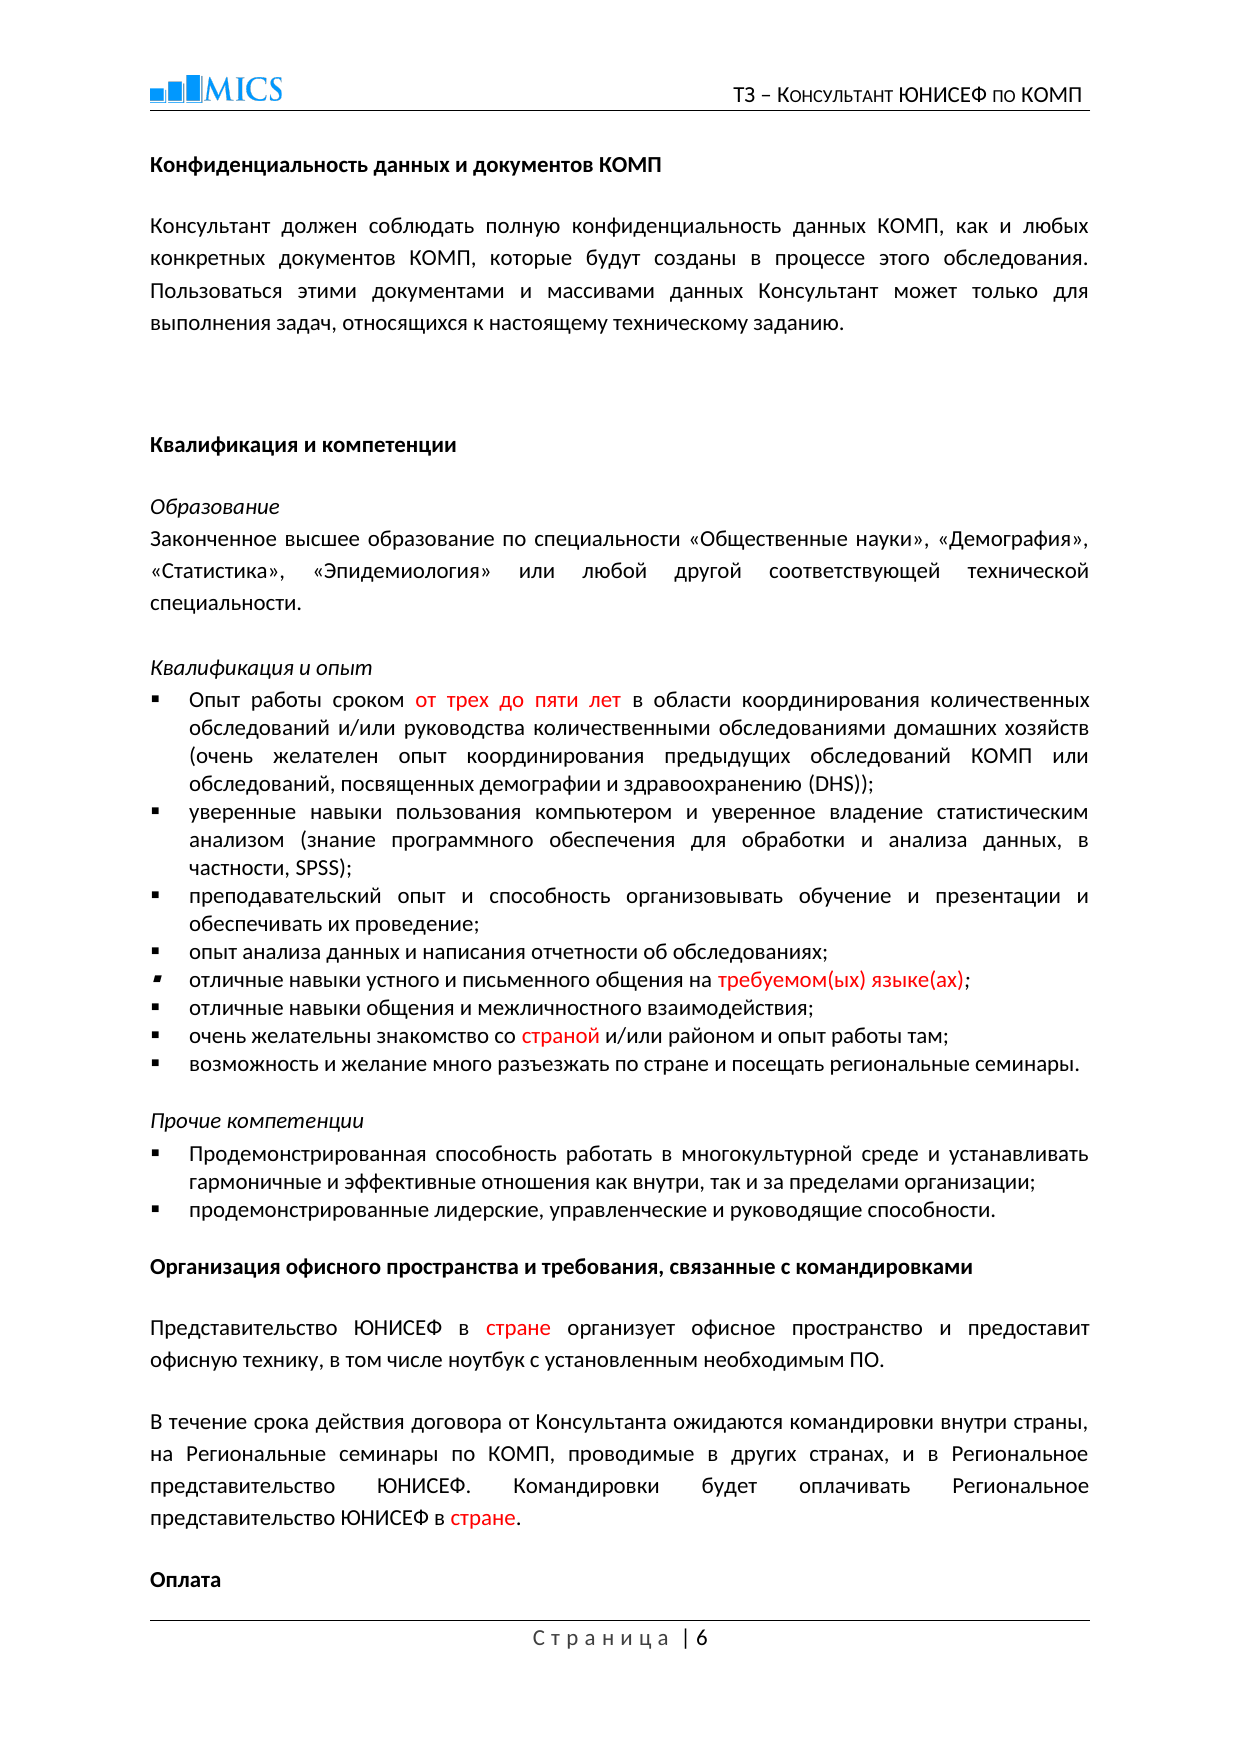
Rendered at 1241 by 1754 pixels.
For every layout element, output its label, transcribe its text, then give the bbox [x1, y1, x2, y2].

text Прочие компетенции [150, 1107, 1090, 1134]
text Консультант должен соблюдать полную конфиденциальность данных КОМП, как и любых конкретных документов КОМП, которые будут созданы в процессе этого обследования. Пользоваться этими документами и массивами данных Консультант может только для выполнения задач, относящихся к настоящему техническому заданию. [150, 211, 1090, 336]
list продемонстрированные лидерские, управленческие и руководящие способности. [150, 1195, 1090, 1223]
text В течение срока действия договора от Консультанта ожидаются командировки внутри страны, на Региональные семинары по КОМП, проводимые в других странах, и в Региональное представительство ЮНИСЕФ. Командировки будет оплачивать Региональное представительство ЮНИСЕФ в стране. [150, 1407, 1090, 1531]
text Представительство ЮНИСЕФ в стране организует офисное пространство и предоставит офисную технику, в том числе ноутбук с установленным необходимым ПО. [150, 1313, 1090, 1373]
list очень желательны знакомство со страной и/или районом и опыт работы там; [150, 1021, 1090, 1049]
text Оплата [150, 1565, 1090, 1593]
text Законченное высшее образование по специальности «Общественные науки», «Демография», «Статистика», «Эпидемиология» или любой другой соответствующей технической специальности. [150, 524, 1090, 617]
text Квалификация и компетенции [150, 431, 1090, 459]
text Квалификация и опыт [150, 653, 1090, 681]
list отличные навыки общения и межличностного взаимодействия; [150, 993, 1090, 1021]
text Образование [150, 492, 1090, 520]
list возможность и желание много разъезжать по стране и посещать региональные семинары. [150, 1049, 1090, 1077]
list Опыт работы сроком от трех до пяти лет в области координирования количественных обследований и/или руководства количественными обследованиями домашних хозяйств (очень желателен опыт координирования предыдущих обследований КОМП или обследований, посвященных демографии и здравоохранению (DHS)); [150, 685, 1090, 797]
list преподавательский опыт и способность организовывать обучение и презентации и обеспечивать их проведение; [150, 881, 1090, 937]
list Продемонстрированная способность работать в многокультурной среде и устанавливать гармоничные и эффективные отношения как внутри, так и за пределами организации; [150, 1139, 1090, 1195]
list опыт анализа данных и написания отчетности об обследованиях; [150, 937, 1090, 965]
text Конфиденциальность данных и документов КОМП [150, 150, 1090, 178]
text Организация офисного пространства и требования, связанные с командировками [150, 1252, 1090, 1280]
picture [150, 75, 282, 103]
list уверенные навыки пользования компьютером и уверенное владение статистическим анализом (знание программного обеспечения для обработки и анализа данных, в частности, SPSS); [150, 797, 1090, 881]
list отличные навыки устного и письменного общения на требуемом(ых) языке(ах); [150, 965, 1090, 993]
